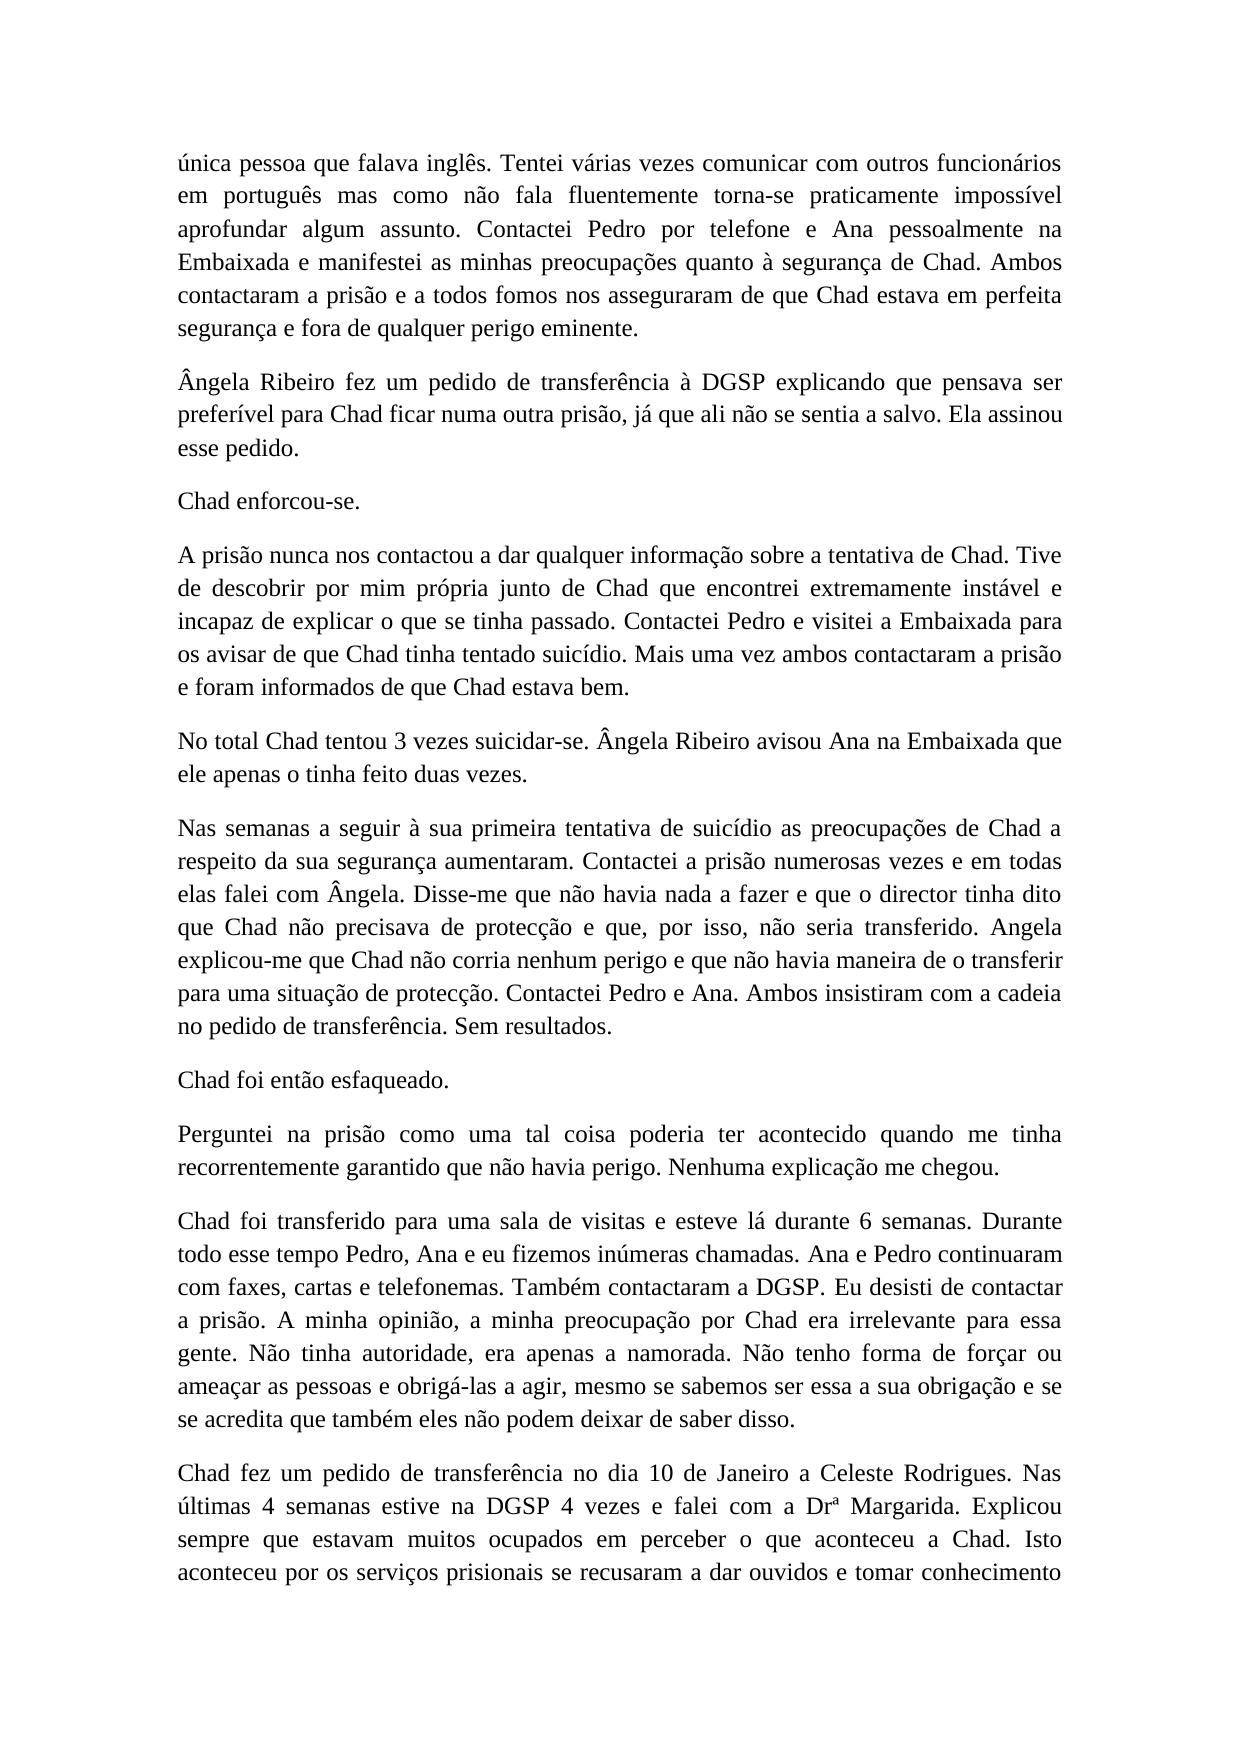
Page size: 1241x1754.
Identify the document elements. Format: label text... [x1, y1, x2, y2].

text Chad foi então esfaqueado. [177, 1065, 1063, 1094]
text Ângela Ribeiro fez um pedido de transferência à DGSP explicando que pensava ser preferível para Chad ficar numa outra prisão, já que ali não se sentia a salvo. Ela assinou esse pedido. [177, 367, 1063, 461]
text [177, 1458, 1063, 1586]
text Nas semanas a seguir à sua primeira tentativa de suicídio as preocupações de Chad a respeito da sua segurança aumentaram. Contactei a prisão numerosas vezes e em todas elas falei com Ângela. Disse-me que não havia nada a fazer e que o director tinha dito que Chad não precisava de protecção e que, por isso, não seria transferido. Angela explicou-me que Chad não corria nenhum perigo e que não havia maneira de o transferir para uma situação de protecção. Contactei Pedro e Ana. Ambos insistiram com a cadeia no pedido de transferência. Sem resultados. [177, 813, 1063, 1040]
text No total Chad tentou 3 vezes suicidar-se. Ângela Ribeiro avisou Ana na Embaixada que ele apenas o tinha feito duas vezes. [177, 726, 1063, 788]
text A prisão nunca nos contactou a dar qualquer informação sobre a tentativa de Chad. Tive de descobrir por mim própria junto de Chad que encontrei extremamente instável e incapaz de explicar o que se tinha passado. Contactei Pedro e visitei a Embaixada para os avisar de que Chad tinha tentado suicídio. Mais uma vez ambos contactaram a prisão e foram informados de que Chad estava bem. [177, 540, 1063, 701]
text Chad foi transferido para uma sala de visitas e esteve lá durante 6 semanas. Durante todo esse tempo Pedro, Ana e eu fizemos inúmeras chamadas. Ana e Pedro continuaram com faxes, cartas e telefonemas. Também contactaram a DGSP. Eu desisti de contactar a prisão. A minha opinião, a minha preocupação por Chad era irrelevante para essa gente. Não tinha autoridade, era apenas a namorada. Não tenho forma de forçar ou ameaçar as pessoas e obrigá-las a agir, mesmo se sabemos ser essa a sua obrigação e se se acredita que também eles não podem deixar de saber disso. [177, 1206, 1063, 1433]
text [177, 148, 1063, 341]
text Chad enforcou-se. [177, 486, 1063, 515]
text Perguntei na prisão como uma tal coisa poderia ter acontecido quando me tinha recorrentemente garantido que não havia perigo. Nenhuma explicação me chegou. [177, 1119, 1063, 1181]
